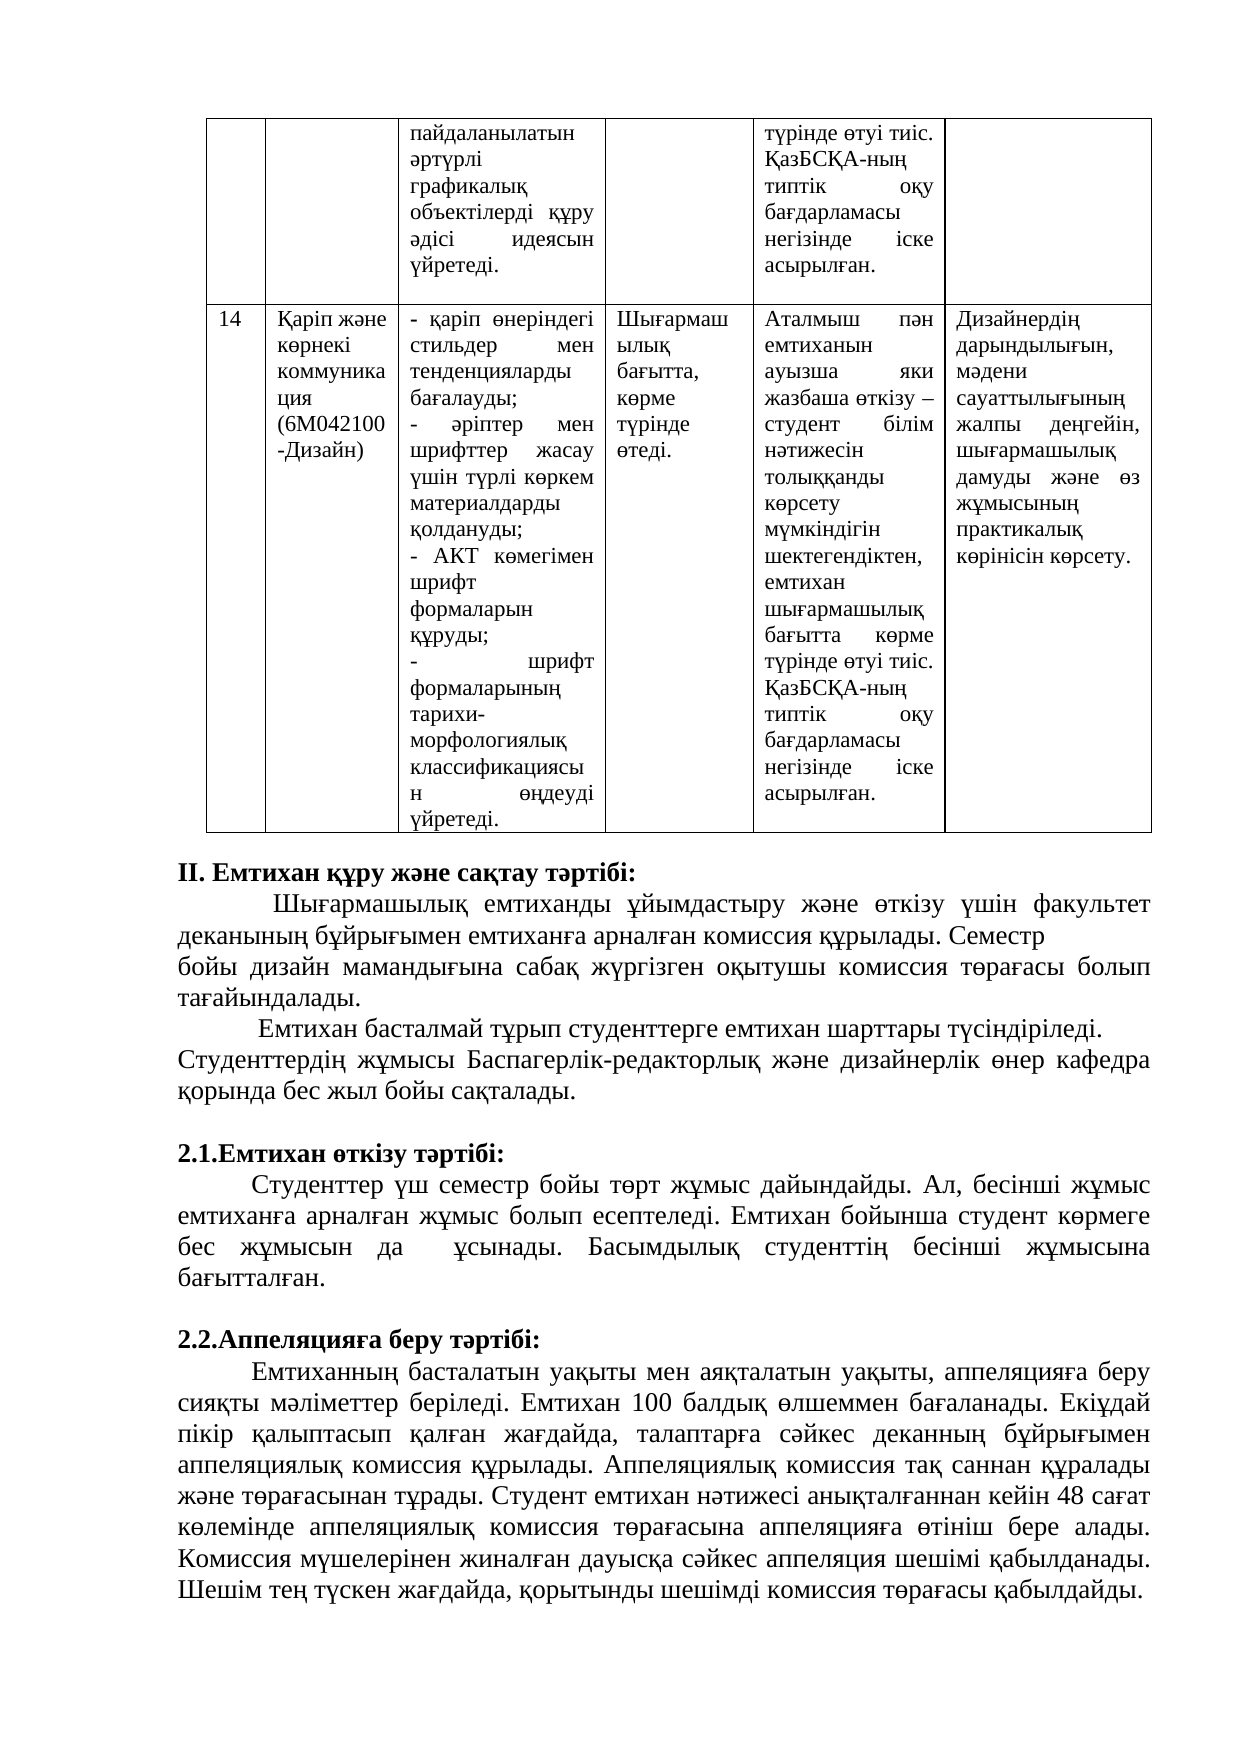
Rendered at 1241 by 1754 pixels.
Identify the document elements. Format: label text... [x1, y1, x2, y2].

table_cell - қаріп өнеріндегі стильдер мен тенденцияларды бағалауды; - әріптер мен шрифттер жасау үшін түрлі көркем материалдарды қолдануды; - АКТ көмегімен шрифт формаларын құруды; - шрифт формаларының тарихи-морфологиялық классификациясын өңдеуді үйретеді. [399, 305, 605, 832]
text 2.1.Емтихан өткізу тәртібі: [177, 1137, 1152, 1168]
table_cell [946, 119, 1151, 304]
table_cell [754, 119, 944, 304]
table_cell 14 [207, 305, 265, 832]
text Студенттер үш семестр бойы төрт жұмыс дайындайды. Ал, бесінші жұмыс емтиханға арналған жұмыс болып есептеледі. Емтихан бойынша студент көрмеге бес жұмысын да ұсынады. Басымдылық студенттің бесінші жұмысына бағытталған. [177, 1168, 1152, 1292]
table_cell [606, 119, 753, 304]
table_cell 13 [207, 119, 265, 304]
text Шығармашылық емтиханды ұйымдастыру және өткізу үшін факультет деканының бұйрығымен емтиханға арналған комиссия құрылады. Семестр [177, 888, 1152, 950]
text Емтиханның басталатын уақыты мен аяқталатын уақыты, аппеляцияға беру сияқты мәліметтер беріледі. Емтихан 100 балдық өлшеммен бағаланады. Екіұдай пікір қалыптасып қалған жағдайда, талаптарға сәйкес деканның бұйрығымен аппеляциялық комиссия құрылады. Аппеляциялық комиссия тақ саннан құралады және төрағасынан тұрады. Студент емтихан нәтижесі анықталғаннан кейін 48 сағат көлемінде аппеляциялық комиссия төрағасына аппеляцияға өтініш бере алады. Комиссия мүшелерінен жиналған дауысқа сәйкес аппеляция шешімі қабылданады. Шешім тең түскен жағдайда, қорытынды шешімді комиссия төрағасы қабылдайды. [177, 1355, 1152, 1604]
table_cell Қаріп және көрнекі коммуникация (6М042100-Дизайн) [266, 305, 398, 832]
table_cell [399, 119, 605, 304]
text 2.2.Аппеляцияға беру тәртібі: [177, 1324, 1152, 1355]
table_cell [266, 119, 398, 304]
table_cell Шығармашылық бағытта, көрме түрінде өтеді. [606, 305, 753, 832]
text Емтихан басталмай тұрып студенттерге емтихан шарттары түсіндіріледі. [215, 1012, 1152, 1043]
table_cell Дизайнердің дарындылығын, мәдени сауаттылығының жалпы деңгейін, шығармашылық дамуды және өз жұмысының практикалық көрінісін көрсету. [946, 305, 1151, 832]
text Студенттердің жұмысы Баспагерлік-редакторлық және дизайнерлік өнер кафедра қорында бес жыл бойы сақталады. [177, 1043, 1152, 1106]
text ІІ. Емтихан құру және сақтау тәртібі: [177, 856, 1152, 888]
text бойы дизайн мамандығына сабақ жүргізген оқытушы комиссия төрағасы болып тағайындалады. [177, 950, 1152, 1012]
